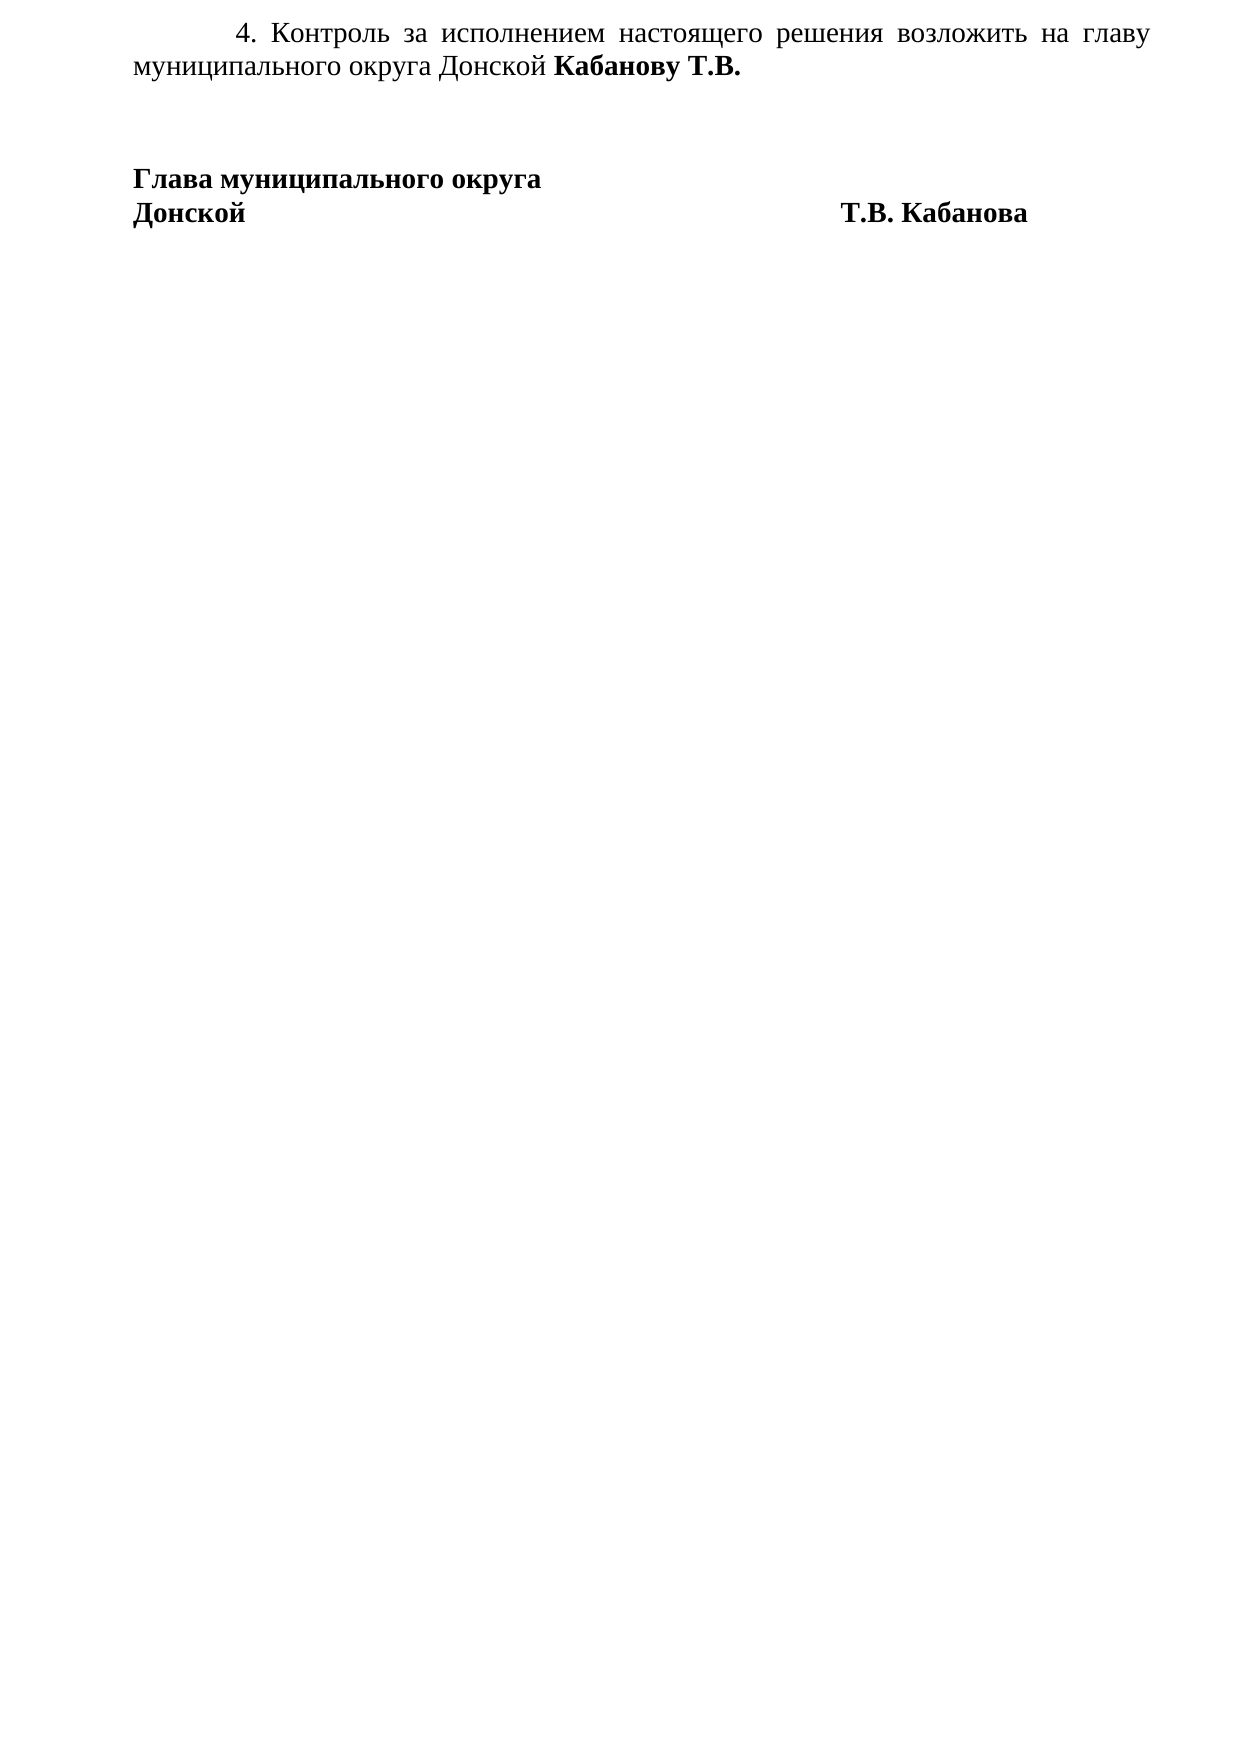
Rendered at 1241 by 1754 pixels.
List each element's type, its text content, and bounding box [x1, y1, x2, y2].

text Донской Т.В. Кабанова [133, 195, 1152, 228]
text 4. Контроль за исполнением настоящего решения возложить на главу муниципального округа Донской Кабанову Т.В. [133, 15, 1152, 82]
text Глава муниципального округа [133, 161, 1152, 195]
